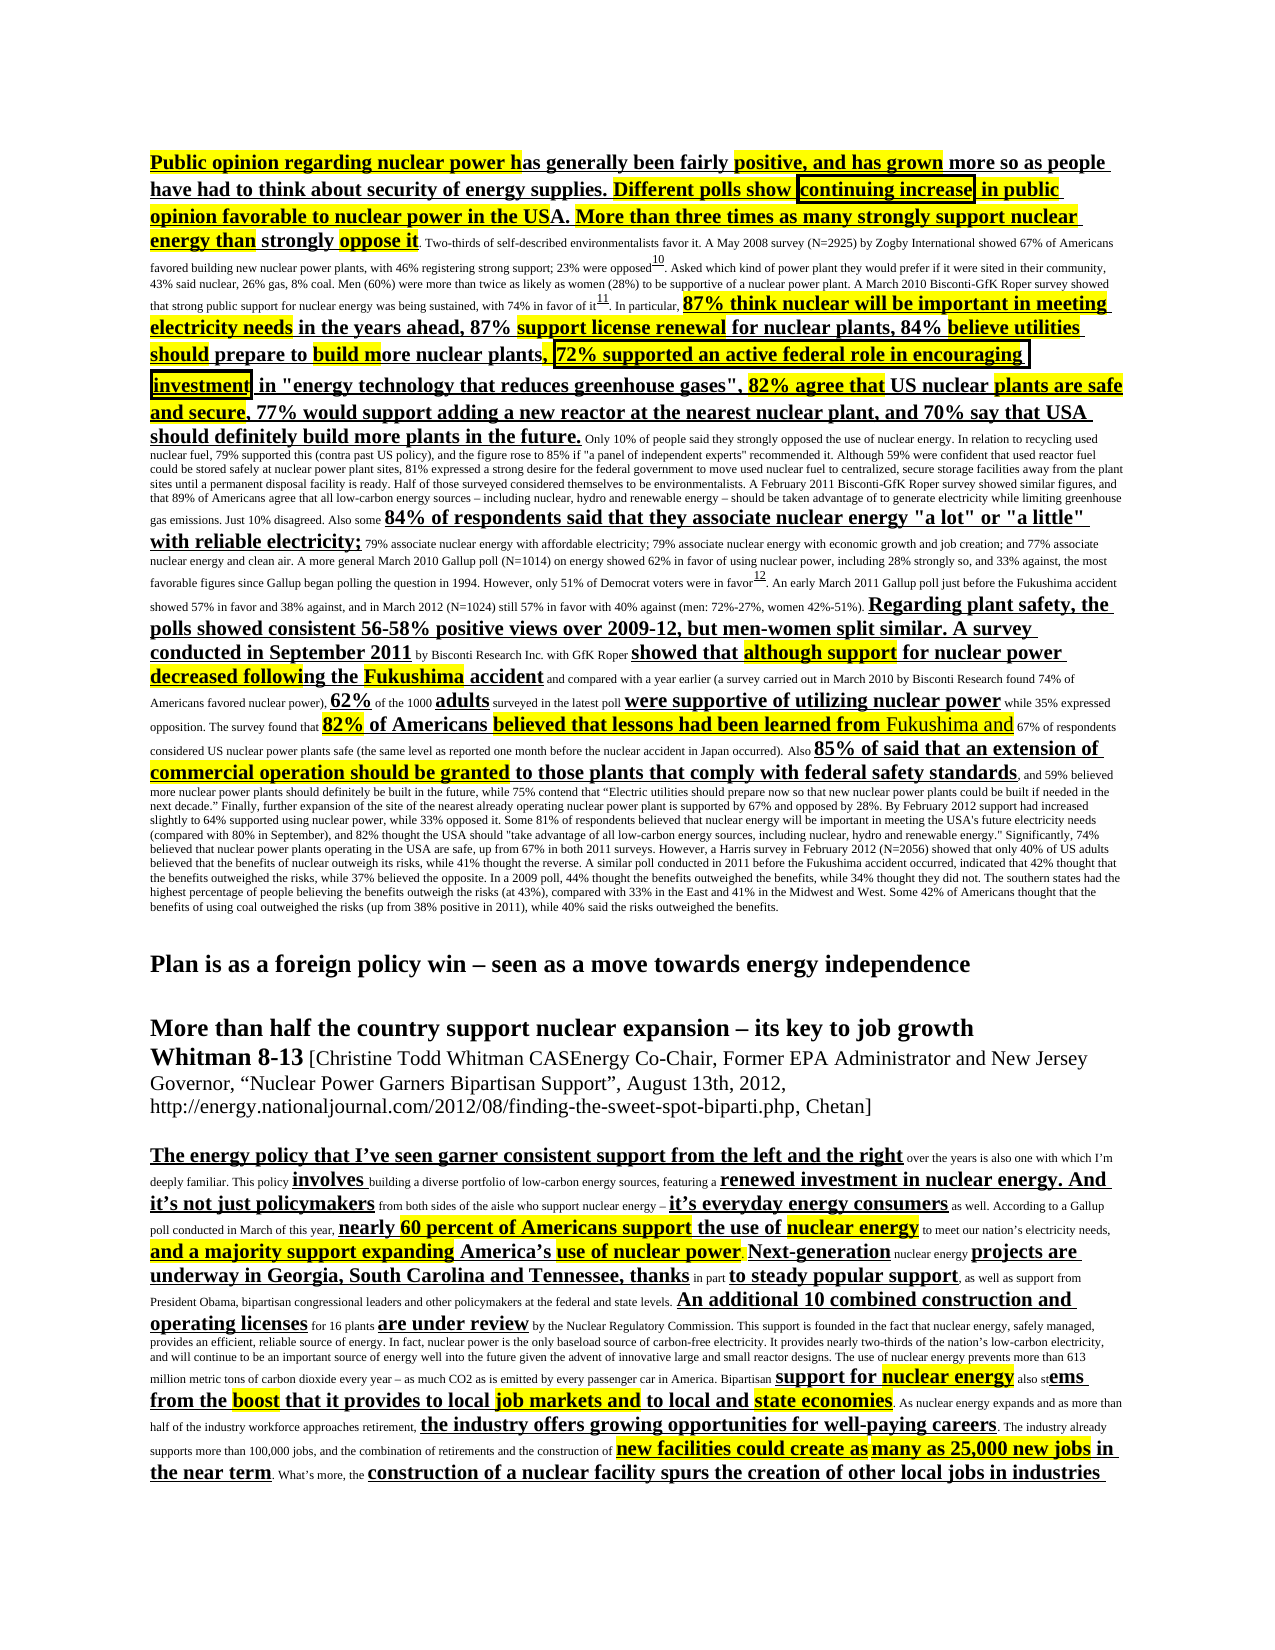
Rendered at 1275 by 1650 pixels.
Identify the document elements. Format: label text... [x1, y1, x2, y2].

text Whitman 8-13 [Christine Todd Whitman CASEnergy Co-Chair, Former EPA Administrator and New Jersey Governor, “Nuclear Power Garners Bipartisan Support”, August 13th, 2012, http://energy.nationaljournal.com/2012/08/finding-the-sweet-spot-biparti.php, Chetan] [150, 1042, 1125, 1118]
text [150, 1143, 1125, 1484]
text Public opinion regarding nuclear power has generally been fairly positive, and has grown more so as people have had to think about security of energy supplies. Different polls show continuing increase in public opinion favorable to nuclear power in the USA. More than three times as many strongly support nuclear energy than strongly oppose it. Two-thirds of self-described environmentalists favor it. A May 2008 survey (N=2925) by Zogby International showed 67% of Americans favored building new nuclear power plants, with 46% registering strong support; 23% were opposed10. Asked which kind of power plant they would prefer if it were sited in their community, 43% said nuclear, 26% gas, 8% coal. Men (60%) were more than twice as likely as women (28%) to be supportive of a nuclear power plant. A March 2010 Bisconti-GfK Roper survey showed that strong public support for nuclear energy was being sustained, with 74% in favor of it11. In particular, 87% think nuclear will be important in meeting electricity needs in the years ahead, 87% support license renewal for nuclear plants, 84% believe utilities should prepare to build more nuclear plants, 72% supported an active federal role in encouraging investment in "energy technology that reduces greenhouse gases", 82% agree that US nuclear plants are safe and secure, 77% would support adding a new reactor at the nearest nuclear plant, and 70% say that USA should definitely build more plants in the future. Only 10% of people said they strongly opposed the use of nuclear energy. In relation to recycling used nuclear fuel, 79% supported this (contra past US policy), and the figure rose to 85% if "a panel of independent experts" recommended it. Although 59% were confident that used reactor fuel could be stored safely at nuclear power plant sites, 81% expressed a strong desire for the federal government to move used nuclear fuel to centralized, secure storage facilities away from the plant sites until a permanent disposal facility is ready. Half of those surveyed considered themselves to be environmentalists. A February 2011 Bisconti-GfK Roper survey showed similar figures, and that 89% of Americans agree that all low-carbon energy sources – including nuclear, hydro and renewable energy – should be taken advantage of to generate electricity while limiting greenhouse gas emissions. Just 10% disagreed. Also some 84% of respondents said that they associate nuclear energy "a lot" or "a little" with reliable electricity; 79% associate nuclear energy with affordable electricity; 79% associate nuclear energy with economic growth and job creation; and 77% associate nuclear energy and clean air. A more general March 2010 Gallup poll (N=1014) on energy showed 62% in favor of using nuclear power, including 28% strongly so, and 33% against, the most favorable figures since Gallup began polling the question in 1994. However, only 51% of Democrat voters were in favor12. An early March 2011 Gallup poll just before the Fukushima accident showed 57% in favor and 38% against, and in March 2012 (N=1024) still 57% in favor with 40% against (men: 72%-27%, women 42%-51%). Regarding plant safety, the polls showed consistent 56-58% positive views over 2009-12, but men-women split similar. A survey conducted in September 2011 by Bisconti Research Inc. with GfK Roper showed that although support for nuclear power decreased following the Fukushima accident and compared with a year earlier (a survey carried out in March 2010 by Bisconti Research found 74% of Americans favored nuclear power), 62% of the 1000 adults surveyed in the latest poll were supportive of utilizing nuclear power while 35% expressed opposition. The survey found that 82% of Americans believed that lessons had been learned from Fukushima and 67% of respondents considered US nuclear power plants safe (the same level as reported one month before the nuclear accident in Japan occurred). Also 85% of said that an extension of commercial operation should be granted to those plants that comply with federal safety standards, and 59% believed more nuclear power plants should definitely be built in the future, while 75% contend that “Electric utilities should prepare now so that new nuclear power plants could be built if needed in the next decade.” Finally, further expansion of the site of the nearest already operating nuclear power plant is supported by 67% and opposed by 28%. By February 2012 support had increased slightly to 64% supported using nuclear power, while 33% opposed it. Some 81% of respondents believed that nuclear energy will be important in meeting the USA's future electricity needs (compared with 80% in September), and 82% thought the USA should "take advantage of all low-carbon energy sources, including nuclear, hydro and renewable energy." Significantly, 74% believed that nuclear power plants operating in the USA are safe, up from 67% in both 2011 surveys. However, a Harris survey in February 2012 (N=2056) showed that only 40% of US adults believed that the benefits of nuclear outweigh its risks, while 41% thought the reverse. A similar poll conducted in 2011 before the Fukushima accident occurred, indicated that 42% thought that the benefits outweighed the risks, while 37% believed the opposite. In a 2009 poll, 44% thought the benefits outweighed the benefits, while 34% thought they did not. The southern states had the highest percentage of people believing the benefits outweigh the risks (at 43%), compared with 33% in the East and 41% in the Midwest and West. Some 42% of Americans thought that the benefits of using coal outweighed the risks (up from 38% positive in 2011), while 40% said the risks outweighed the benefits. [150, 150, 1125, 914]
text Plan is as a foreign policy win – seen as a move towards energy independence [150, 949, 1125, 978]
text More than half the country support nuclear expansion – its key to job growth [150, 1013, 1125, 1042]
